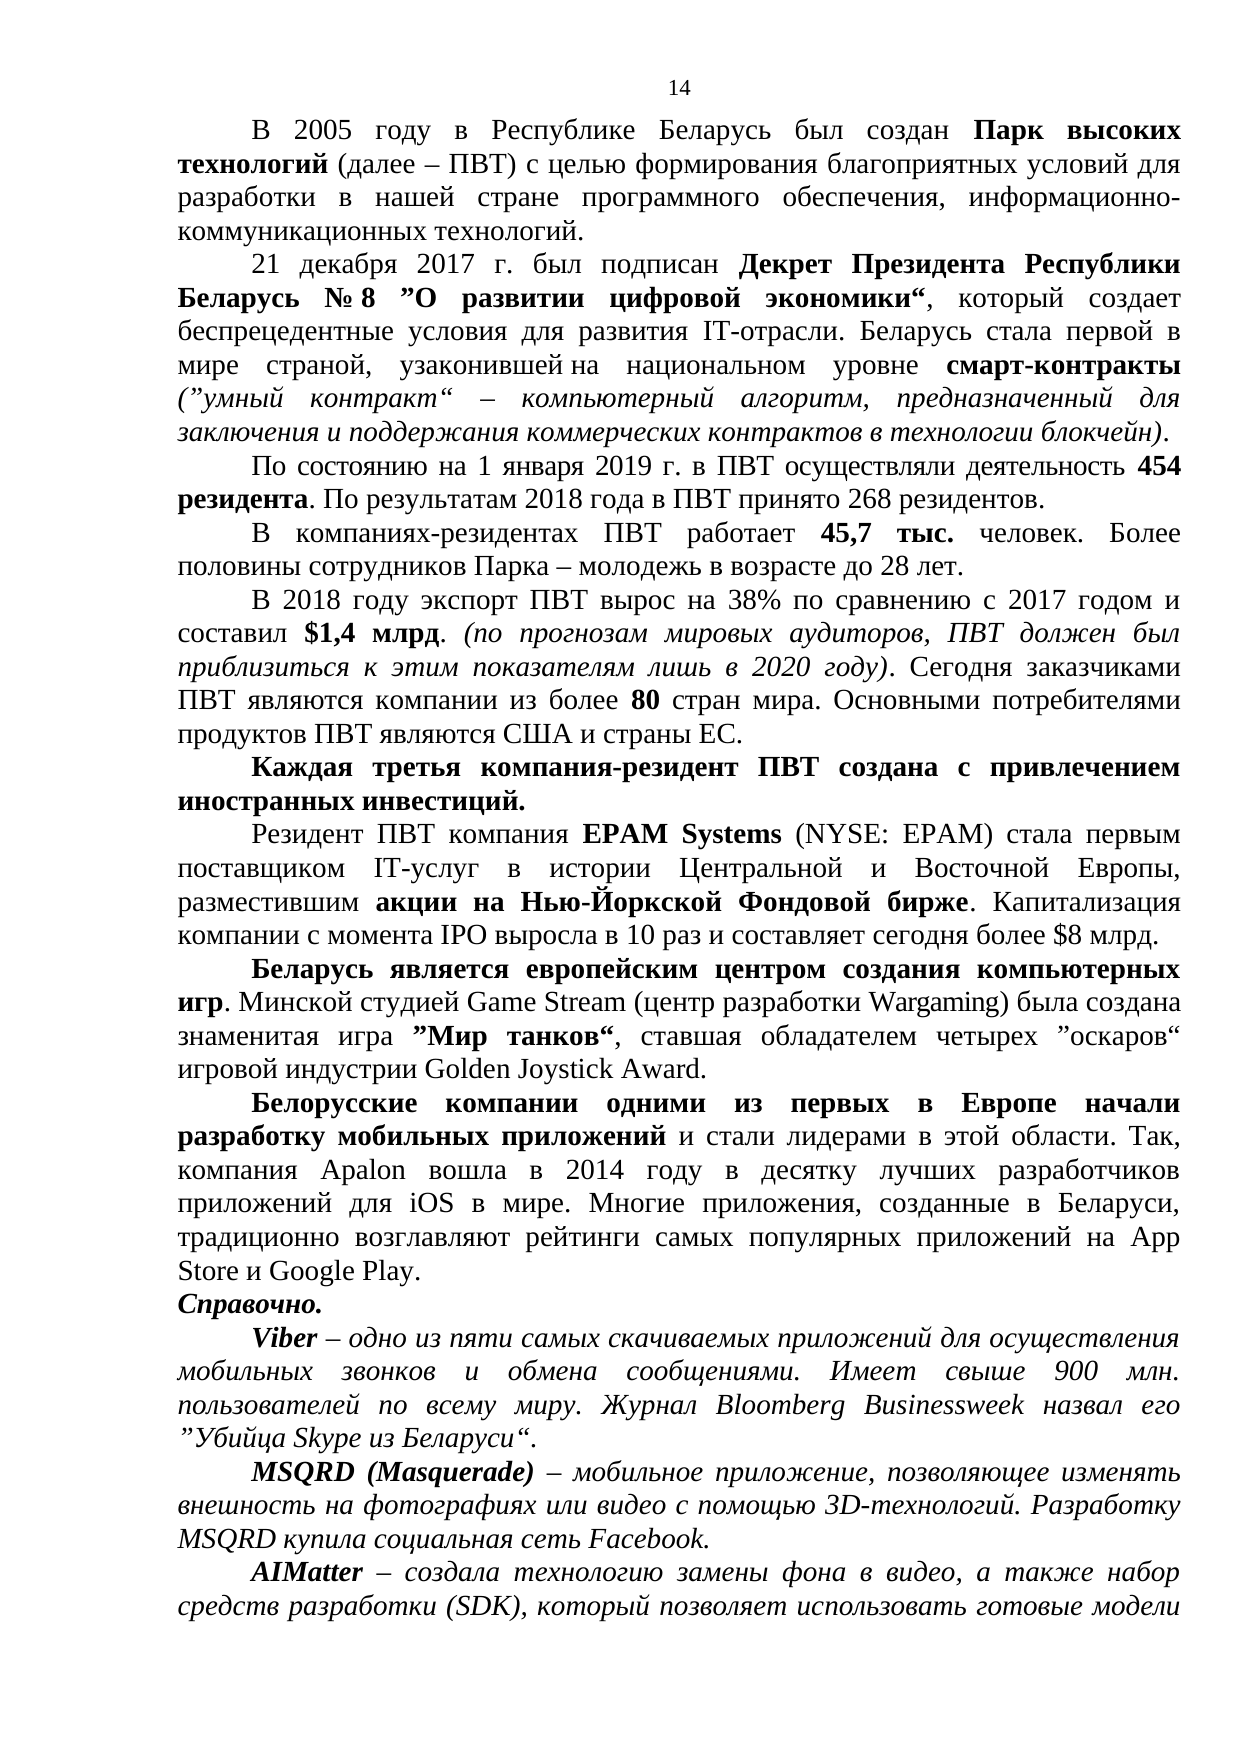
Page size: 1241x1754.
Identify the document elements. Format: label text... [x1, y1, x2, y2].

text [177, 1554, 1181, 1622]
text MSQRD (Masquerade) – мобильное приложение, позволяющее изменять внешность на фотографиях или видео с помощью 3D-технологий. Разработку MSQRD купила социальная сеть Facebook. [177, 1454, 1181, 1554]
text В 2005 году в Республике Беларусь был создан Парк высоких технологий (далее – ПВТ) с целью формирования благоприятных условий для разработки в нашей стране программного обеспечения, информационно-коммуникационных технологий. [177, 112, 1181, 246]
text Viber – одно из пяти самых скачиваемых приложений для осуществления мобильных звонков и обмена сообщениями. Имеет свыше 900 млн. пользователей по всему миру. Журнал Bloomberg Businessweek назвал его ”Убийца Skype из Беларуси“. [177, 1320, 1181, 1454]
text В 2018 году экспорт ПВТ вырос на 38% по сравнению с 2017 годом и составил $1,4 млрд. (по прогнозам мировых аудиторов, ПВТ должен был приблизиться к этим показателям лишь в 2020 году). Сегодня заказчиками ПВТ являются компании из более 80 стран мира. Основными потребителями продуктов ПВТ являются США и страны ЕС. [177, 582, 1181, 749]
text Беларусь является европейским центром создания компьютерных игр. Минской студией Game Stream (центр разработки Wargaming) была создана знаменитая игра ”Мир танков“, ставшая обладателем четырех ”оскаров“ игровой индустрии Golden Joystick Award. [177, 951, 1181, 1085]
list По состоянию на 1 января 2019 г. в ПВТ осуществляли деятельность 454 резидента. По результатам 2018 года в ПВТ принято 268 резидентов. [177, 448, 1181, 515]
text Каждая третья компания-резидент ПВТ создана с привлечением иностранных инвестиций. [177, 749, 1181, 817]
text Резидент ПВТ компания EPAM Systems (NYSE: EPAM) стала первым поставщиком IT-услуг в истории Центральной и Восточной Европы, разместившим акции на Нью-Йоркской Фондовой бирже. Капитализация компании с момента IPO выросла в 10 раз и составляет сегодня более $8 млрд. [177, 817, 1181, 951]
text Справочно. [177, 1286, 1181, 1320]
text 21 декабря 2017 г. был подписан Декрет Президента Республики Беларусь № 8 ”О развитии цифровой экономики“, который создает беспрецедентные условия для развития IT-отрасли. Беларусь стала первой в мире страной, узаконившей на национальном уровне смарт-контракты (”умный контракт“ – компьютерный алгоритм, предназначенный для заключения и поддержания коммерческих контрактов в технологии блокчейн). [177, 246, 1181, 448]
text В компаниях-резидентах ПВТ работает 45,7 тыс. человек. Более половины сотрудников Парка – молодежь в возрасте до 28 лет. [177, 515, 1181, 582]
text Белорусские компании одними из первых в Европе начали разработку мобильных приложений и стали лидерами в этой области. Так, компания Apalon вошла в 2014 году в десятку лучших разработчиков приложений для iOS в мире. Многие приложения, созданные в Беларуси, традиционно возглавляют рейтинги самых популярных приложений на App Store и Google Play. [177, 1085, 1181, 1286]
